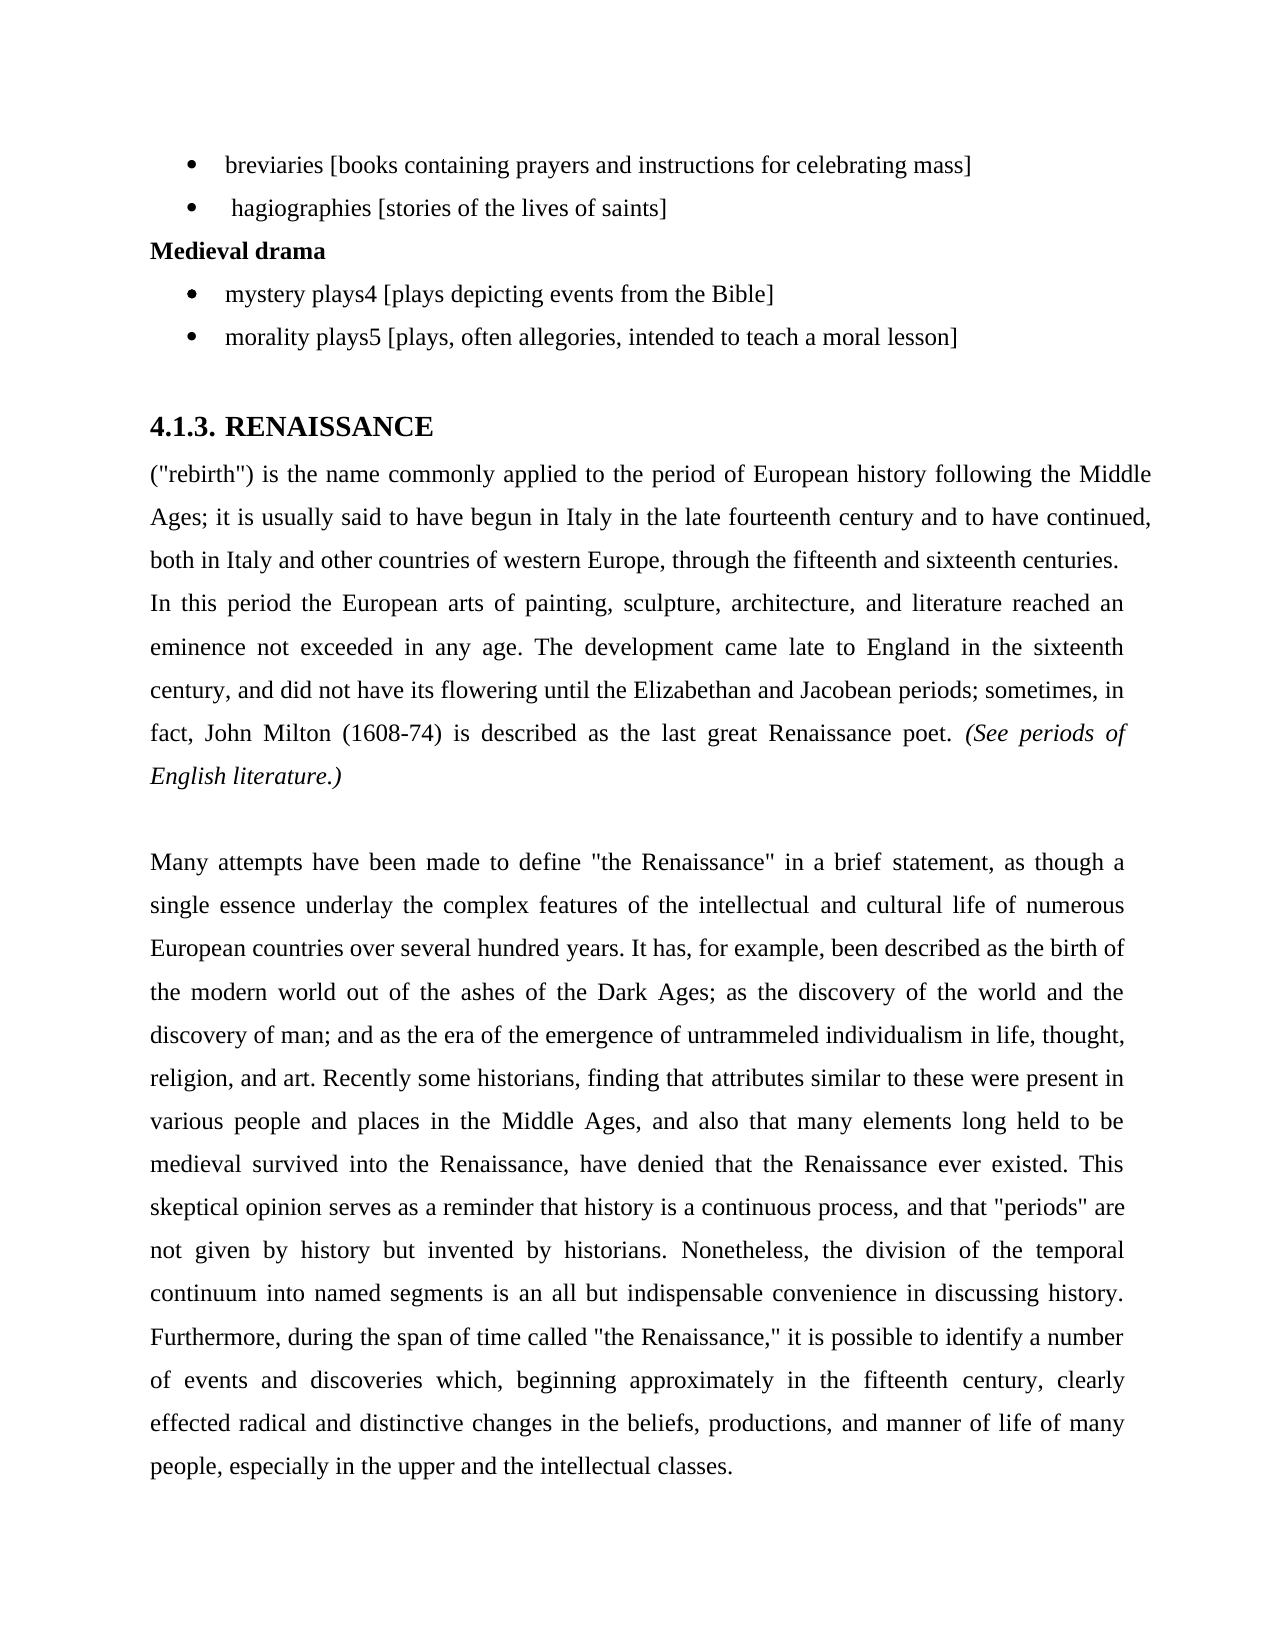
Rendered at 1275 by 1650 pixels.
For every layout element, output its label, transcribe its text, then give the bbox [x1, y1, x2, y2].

text In this period the European arts of painting, sculpture, architecture, and literature reached an eminence not exceeded in any age. The development came late to England in the sixteenth century, and did not have its flowering until the Elizabethan and Jacobean periods; sometimes, in fact, John Milton (1608-74) is described as the last great Renaissance poet. (See periods of English literature.) [150, 588, 1125, 790]
list RENAISSANCE [150, 409, 1125, 442]
list morality plays5 [plays, often allegories, intended to teach a moral lesson] [187, 322, 1125, 351]
list mystery plays4 [plays depicting events from the Bible] [187, 279, 1125, 308]
text Medieval drama [150, 236, 1125, 265]
text Many attempts have been made to define "the Renaissance" in a brief statement, as though a single essence underlay the complex features of the intellectual and cultural life of numerous European countries over several hundred years. It has, for example, been described as the birth of the modern world out of the ashes of the Dark Ages; as the discovery of the world and the discovery of man; and as the era of the emergence of untrammeled individualism in life, thought, religion, and art. Recently some historians, finding that attributes similar to these were present in various people and places in the Middle Ages, and also that many elements long held to be medieval survived into the Renaissance, have denied that the Renaissance ever existed. This skeptical opinion serves as a reminder that history is a continuous process, and that "periods" are not given by history but invented by historians. Nonetheless, the division of the temporal continuum into named segments is an all but indispensable convenience in discussing history. Furthermore, during the span of time called "the Renaissance," it is possible to identify a number of events and discoveries which, beginning approximately in the fifteenth century, clearly effected radical and distinctive changes in the beliefs, productions, and manner of life of many people, especially in the upper and the intellectual classes. [150, 847, 1125, 1480]
list breviaries [books containing prayers and instructions for celebrating mass] [187, 150, 1125, 179]
text ("rebirth") is the name commonly applied to the period of European history following the Middle Ages; it is usually said to have begun in Italy in the late fourteenth century and to have continued, both in Italy and other countries of western Europe, through the fifteenth and sixteenth centuries. [150, 459, 1153, 574]
list hagiographies [stories of the lives of saints] [187, 193, 1125, 222]
